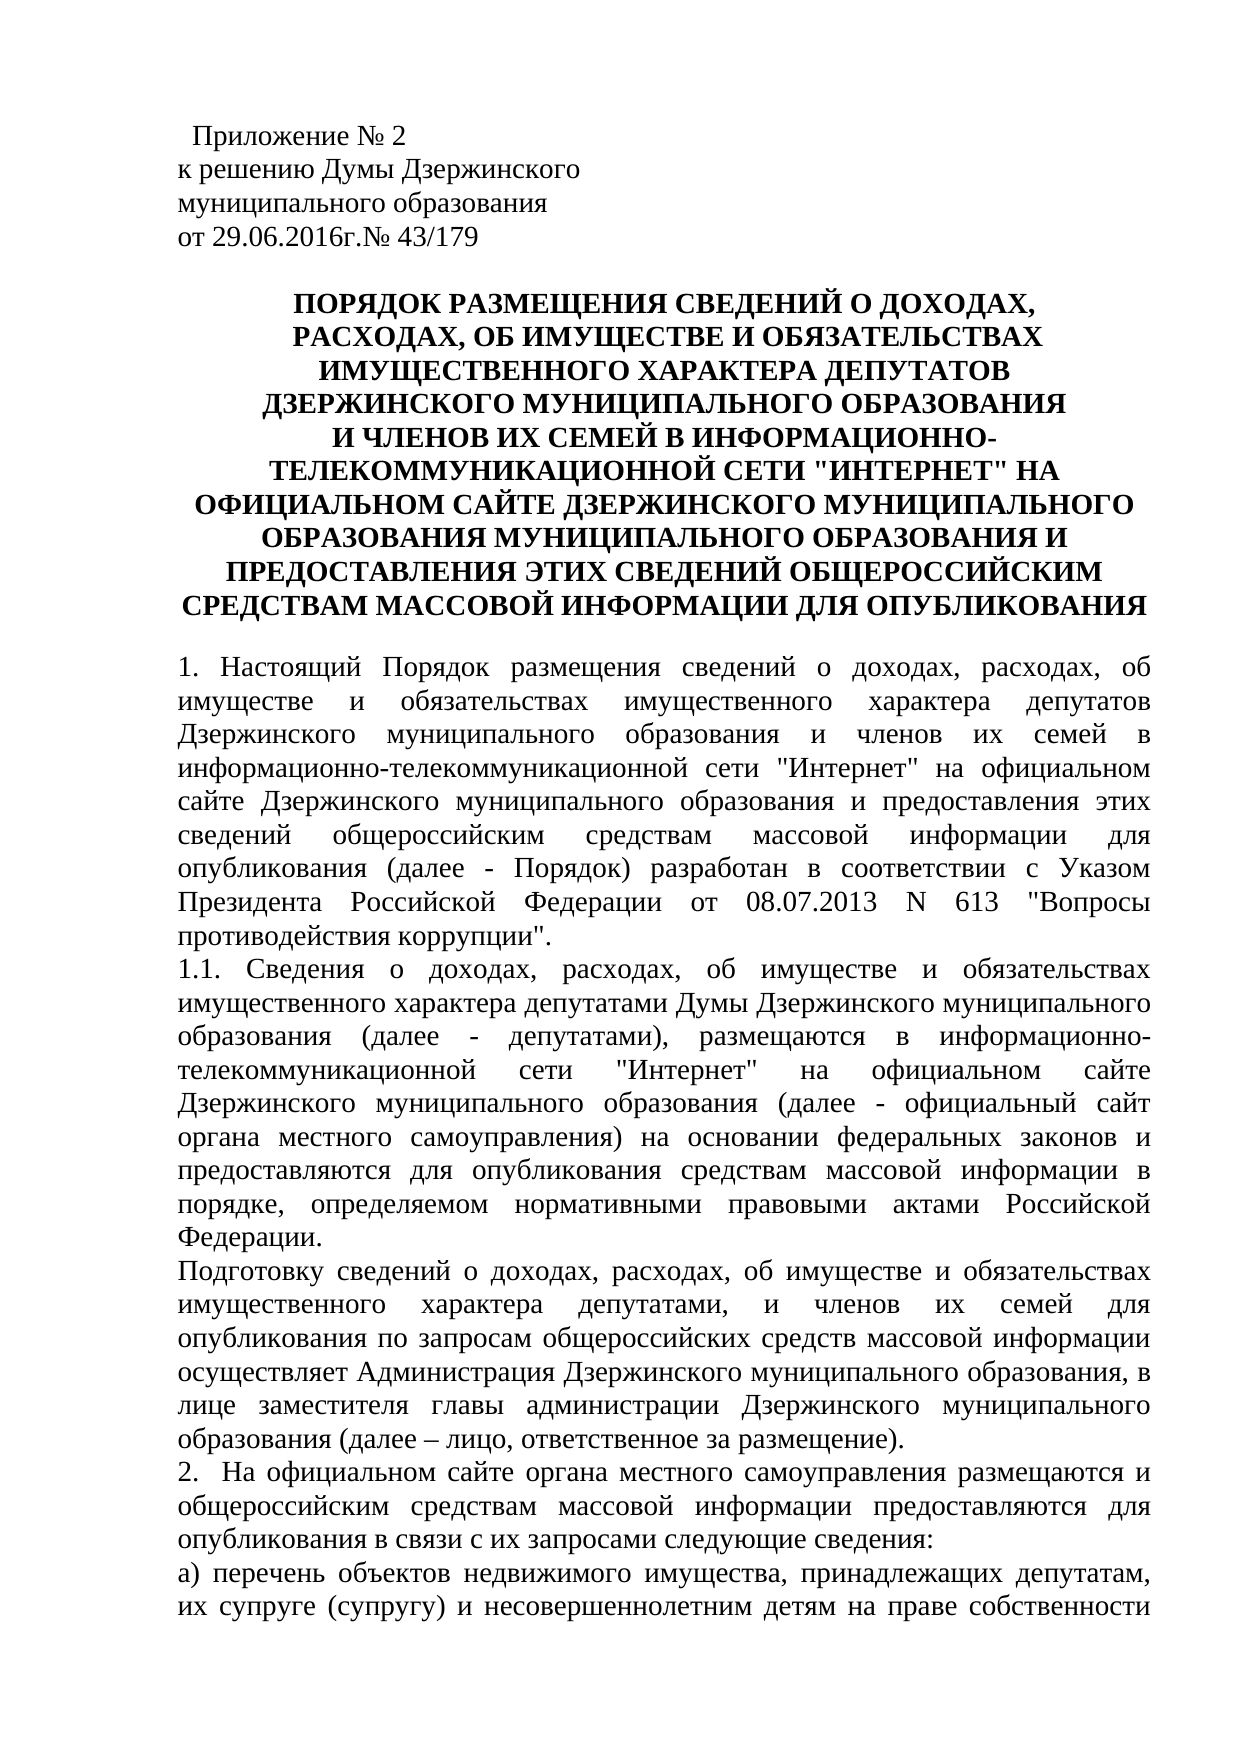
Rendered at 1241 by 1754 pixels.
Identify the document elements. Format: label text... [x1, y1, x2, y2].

text ДЗЕРЖИНСКОГО МУНИЦИПАЛЬНОГО ОБРАЗОВАНИЯ [177, 386, 1152, 420]
text 1.1. Сведения о доходах, расходах, об имуществе и обязательствах имущественного характера депутатами Думы Дзержинского муниципального образования (далее - депутатами), размещаются в информационно-телекоммуникационной сети "Интернет" на официальном сайте Дзержинского муниципального образования (далее - официальный сайт органа местного самоуправления) на основании федеральных законов и предоставляются для опубликования средствам массовой информации в порядке, определяемом нормативными правовыми актами Российской Федерации. [177, 951, 1152, 1253]
text 1. Настоящий Порядок размещения сведений о доходах, расходах, об имуществе и обязательствах имущественного характера депутатов Дзержинского муниципального образования и членов их семей в информационно-телекоммуникационной сети "Интернет" на официальном сайте Дзержинского муниципального образования и предоставления этих сведений общероссийским средствам массовой информации для опубликования (далее - Порядок) разработан в соответствии с Указом Президента Российской Федерации от 08.07.2013 N 613 "Вопросы противодействия коррупции". [177, 649, 1152, 951]
text СРЕДСТВАМ МАССОВОЙ ИНФОРМАЦИИ ДЛЯ ОПУБЛИКОВАНИЯ [177, 588, 1152, 621]
text от 29.06.2016г.№ 43/179 [177, 219, 1152, 252]
text И ЧЛЕНОВ ИХ СЕМЕЙ В ИНФОРМАЦИОННО-ТЕЛЕКОММУНИКАЦИОННОЙ СЕТИ "ИНТЕРНЕТ" НА ОФИЦИАЛЬНОМ САЙТЕ ДЗЕРЖИНСКОГО МУНИЦИПАЛЬНОГО ОБРАЗОВАНИЯ МУНИЦИПАЛЬНОГО ОБРАЗОВАНИЯ И ПРЕДОСТАВЛЕНИЯ ЭТИХ СВЕДЕНИЙ ОБЩЕРОССИЙСКИМ [177, 420, 1152, 588]
text муниципального образования [177, 185, 1152, 219]
text Подготовку сведений о доходах, расходах, об имуществе и обязательствах имущественного характера депутатами, и членов их семей для опубликования по запросам общероссийских средств массовой информации осуществляет Администрация Дзержинского муниципального образования, в лице заместителя главы администрации Дзержинского муниципального образования (далее – лицо, ответственное за размещение). [177, 1253, 1152, 1454]
text Приложение № 2 [177, 118, 1152, 152]
text РАСХОДАХ, ОБ ИМУЩЕСТВЕ И ОБЯЗАТЕЛЬСТВАХ ИМУЩЕСТВЕННОГО ХАРАКТЕРА ДЕПУТАТОВ [177, 319, 1152, 386]
text ПОРЯДОК РАЗМЕЩЕНИЯ СВЕДЕНИЙ О ДОХОДАХ, [177, 286, 1152, 319]
text 2. На официальном сайте органа местного самоуправления размещаются и общероссийским средствам массовой информации предоставляются для опубликования в связи с их запросами следующие сведения: [177, 1454, 1152, 1555]
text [177, 1555, 1152, 1622]
text к решению Думы Дзержинского [177, 152, 1152, 185]
